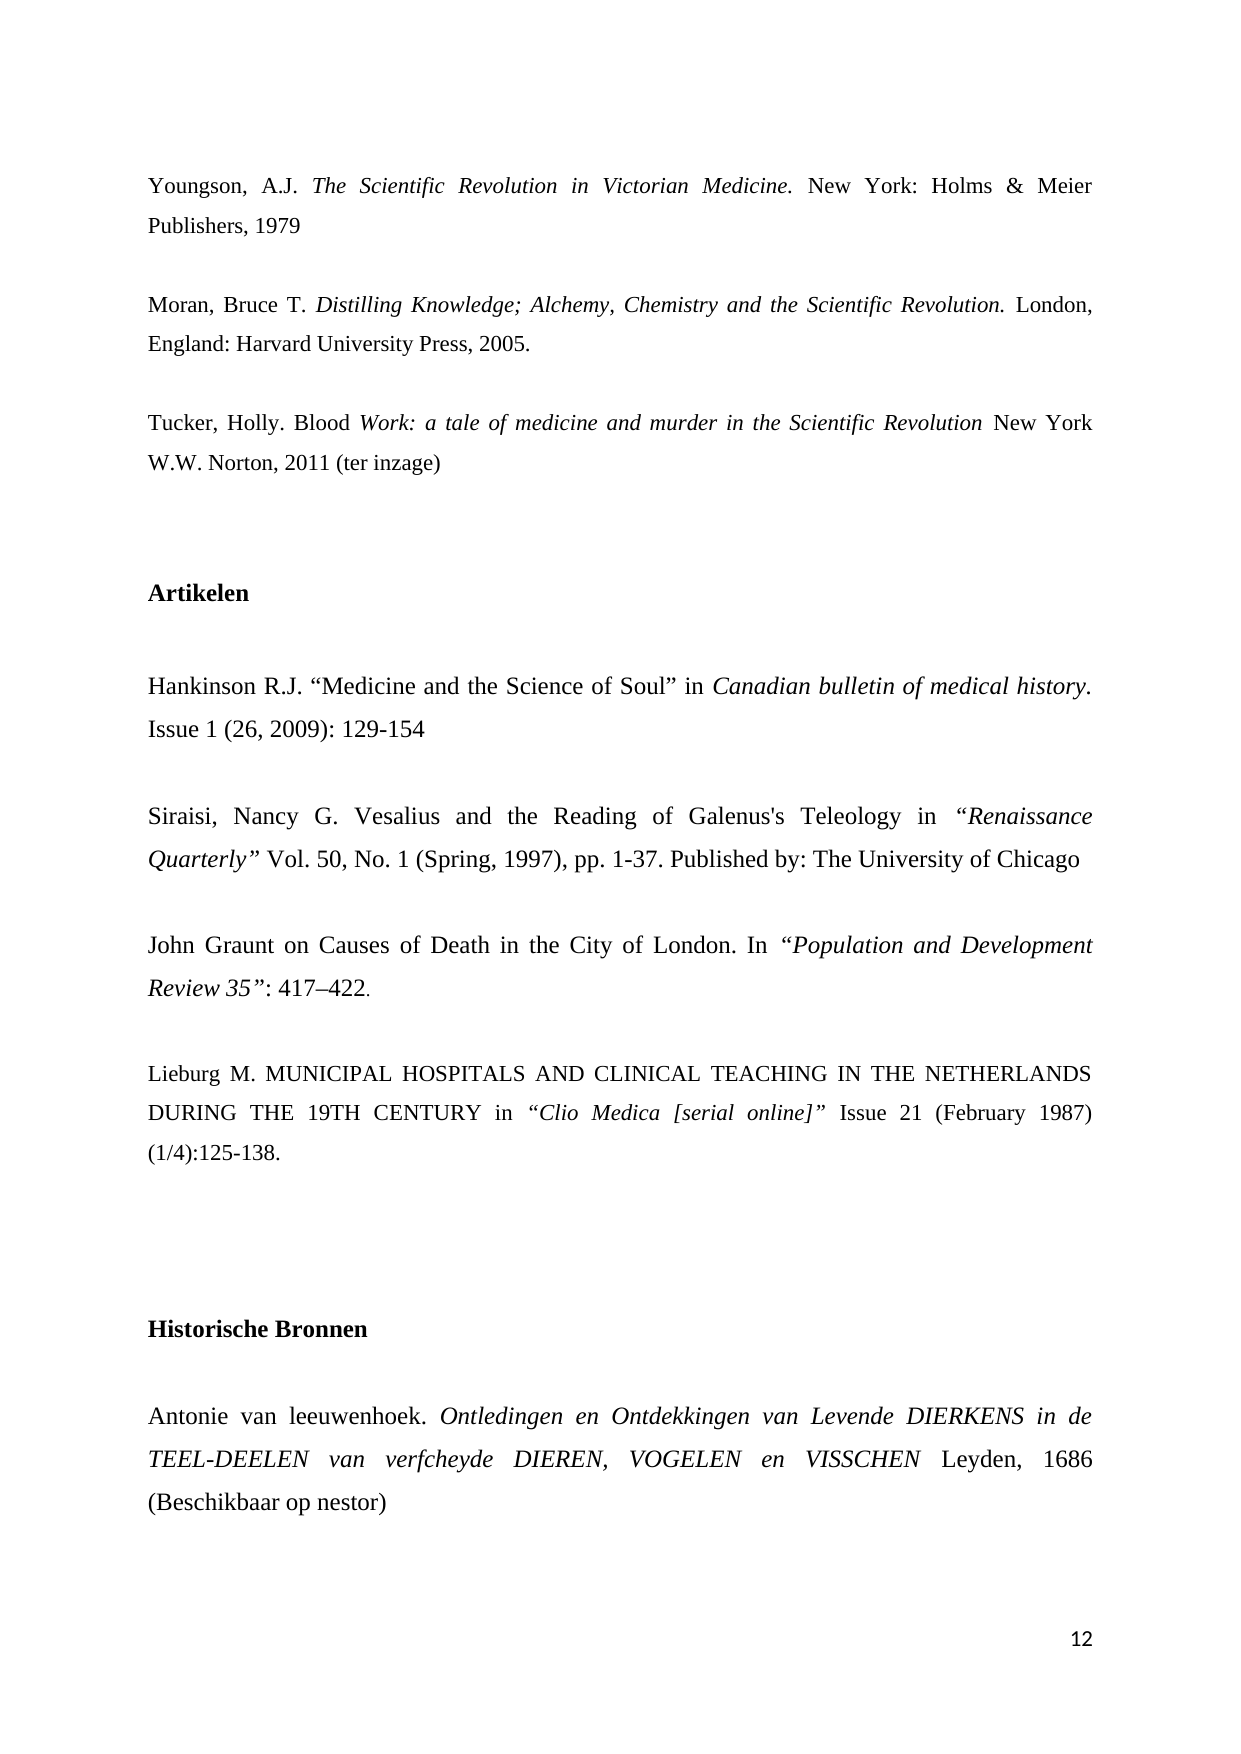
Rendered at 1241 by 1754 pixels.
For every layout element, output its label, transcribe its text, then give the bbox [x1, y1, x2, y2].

text Siraisi, Nancy G. Vesalius and the Reading of Galenus's Teleology in “Renaissance Quarterly” Vol. 50, No. 1 (Spring, 1997), pp. 1-37. Published by: The University of Chicago [148, 801, 1093, 873]
text Moran, Bruce T. Distilling Knowledge; Alchemy, Chemistry and the Scientific Revolution. London, England: Harvard University Press, 2005. [148, 291, 1093, 357]
text John Graunt on Causes of Death in the City of London. In “Population and Development Review 35”: 417–422. [148, 930, 1093, 1002]
text Tucker, Holly. Blood Work: a tale of medicine and murder in the Scientific Revolution New York W.W. Norton, 2011 (ter inzage) [148, 409, 1093, 475]
text Lieburg M. MUNICIPAL HOSPITALS AND CLINICAL TEACHING IN THE NETHERLANDS DURING THE 19TH CENTURY in “Clio Medica [serial online]” Issue 21 (February 1987) (1/4):125-138. [148, 1059, 1093, 1165]
text Youngson, A.J. The Scientific Revolution in Victorian Medicine. New York: Holms & Meier Publishers, 1979 [148, 172, 1093, 238]
text Artikelen [148, 578, 1093, 607]
text Antonie van leeuwenhoek. Ontledingen en Ontdekkingen van Levende DIERKENS in de TEEL-DEELEN van verfcheyde DIEREN, VOGELEN en VISSCHEN Leyden, 1686 (Beschikbaar op nestor) [148, 1401, 1093, 1516]
text Hankinson R.J. “Medicine and the Science of Soul” in Canadian bulletin of medical history. Issue 1 (26, 2009): 129-154 [148, 671, 1093, 743]
text Historische Bronnen [148, 1314, 1093, 1343]
